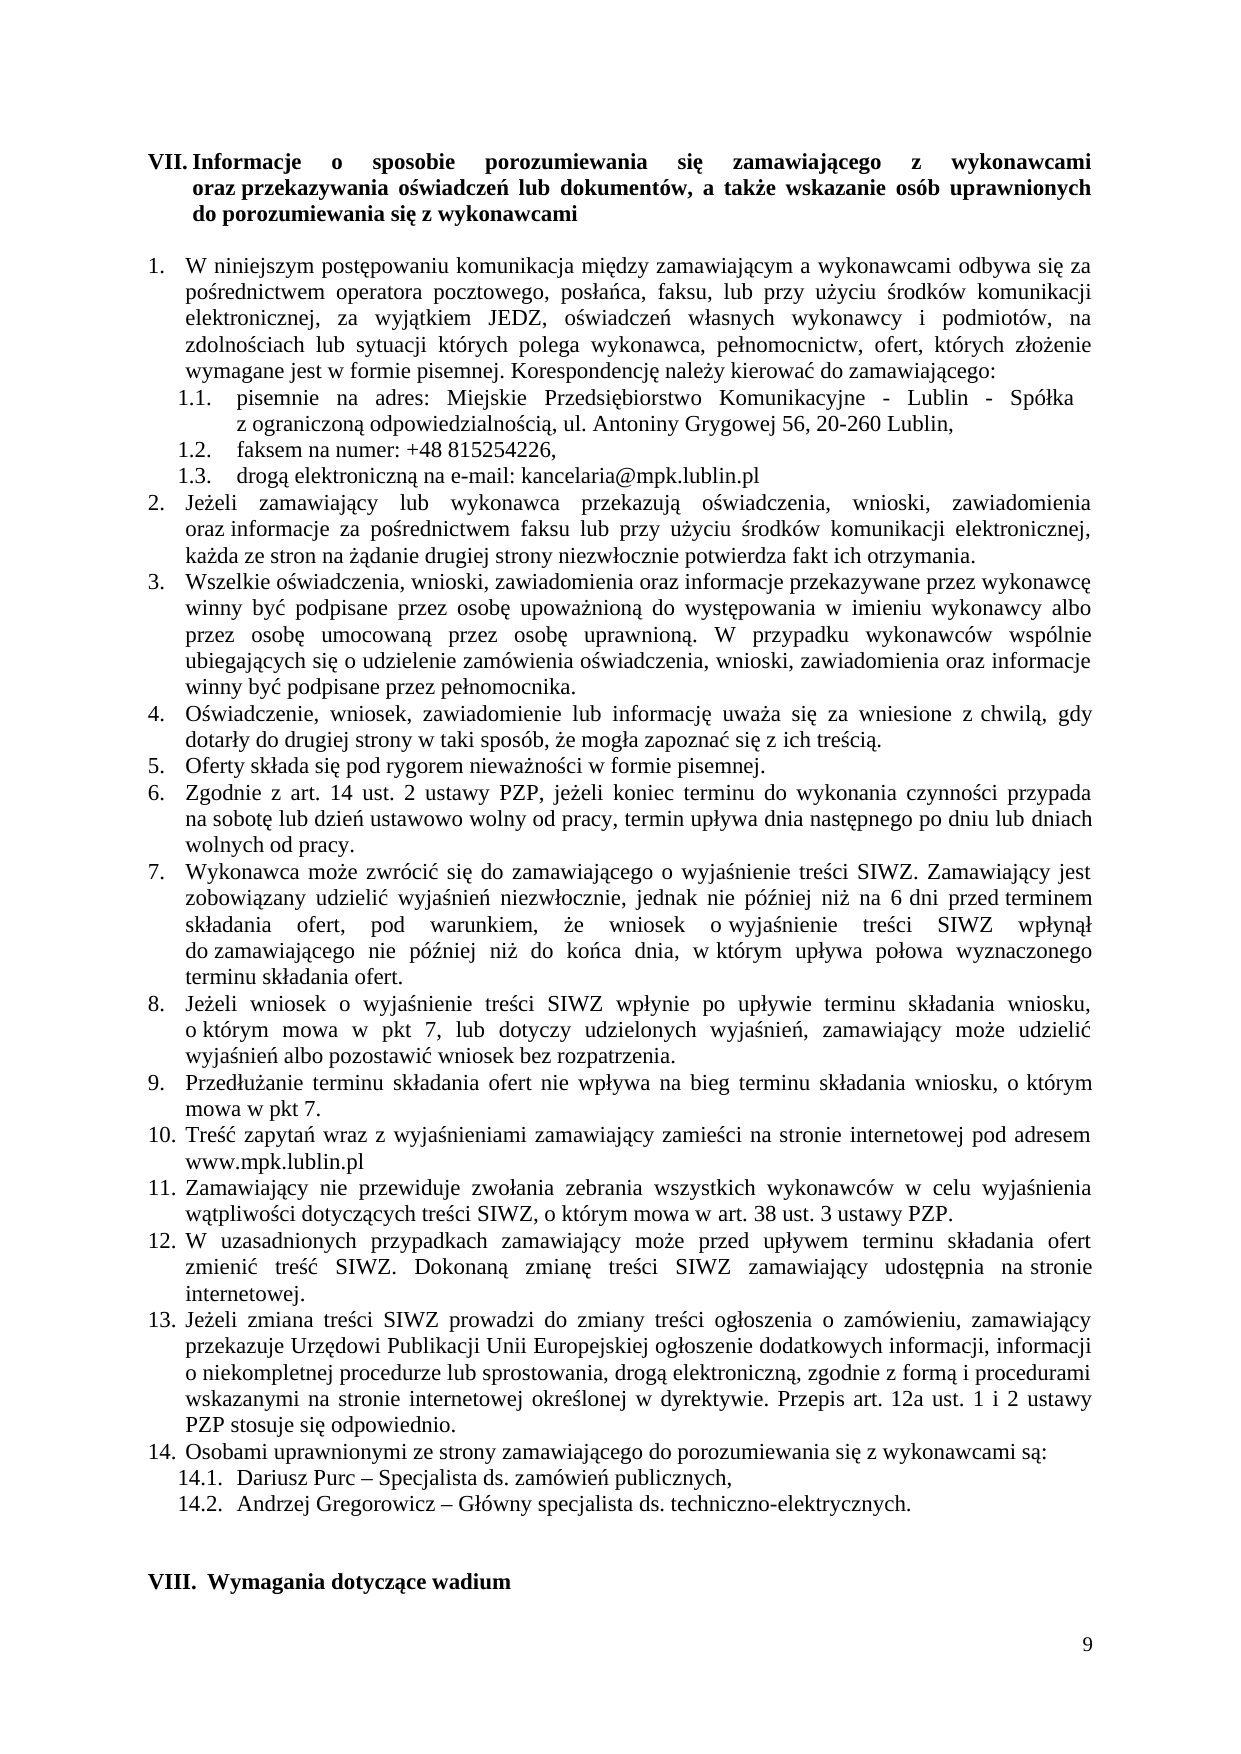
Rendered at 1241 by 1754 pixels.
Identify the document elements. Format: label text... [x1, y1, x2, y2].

list Jeżeli wniosek o wyjaśnienie treści SIWZ wpłynie po upływie terminu składania wniosku, o którym mowa w pkt 7, lub dotyczy udzielonych wyjaśnień, zamawiający może udzielić wyjaśnień albo pozostawić wniosek bez rozpatrzenia. [148, 990, 1092, 1069]
list Oświadczenie, wniosek, zawiadomienie lub informację uważa się za wniesione z chwilą, gdy dotarły do drugiej strony w taki sposób, że mogła zapoznać się z ich treścią. [148, 700, 1092, 752]
list Wszelkie oświadczenia, wnioski, zawiadomienia oraz informacje przekazywane przez wykonawcę winny być podpisane przez osobę upoważnioną do występowania w imieniu wykonawcy albo przez osobę umocowaną przez osobę uprawnioną. W przypadku wykonawców wspólnie ubiegających się o udzielenie zamówienia oświadczenia, wnioski, zawiadomienia oraz informacje winny być podpisane przez pełnomocnika. [148, 568, 1092, 700]
list Andrzej Gregorowicz – Główny specjalista ds. techniczno-elektrycznych. [177, 1490, 1092, 1517]
list Jeżeli zamawiający lub wykonawca przekazują oświadczenia, wnioski, zawiadomienia oraz informacje za pośrednictwem faksu lub przy użyciu środków komunikacji elektronicznej, każda ze stron na żądanie drugiej strony niezwłocznie potwierdza fakt ich otrzymania. [148, 489, 1092, 568]
list W uzasadnionych przypadkach zamawiający może przed upływem terminu składania ofert zmienić treść SIWZ. Dokonaną zmianę treści SIWZ zamawiający udostępnia na stronie internetowej. [148, 1227, 1092, 1306]
list Informacje o sposobie porozumiewania się zamawiającego z wykonawcami oraz przekazywania oświadczeń lub dokumentów, a także wskazanie osób uprawnionych do porozumiewania się z wykonawcami [148, 148, 1092, 227]
list Osobami uprawnionymi ze strony zamawiającego do porozumiewania się z wykonawcami są: [148, 1438, 1092, 1464]
list drogą elektroniczną na e-mail: kancelaria@mpk.lublin.pl [177, 463, 1092, 489]
list Treść zapytań wraz z wyjaśnieniami zamawiający zamieści na stronie internetowej pod adresem www.mpk.lublin.pl [148, 1121, 1092, 1174]
list faksem na numer: +48 815254226, [177, 436, 1092, 463]
list Wymagania dotyczące wadium [148, 1568, 1092, 1594]
list Jeżeli zmiana treści SIWZ prowadzi do zmiany treści ogłoszenia o zamówieniu, zamawiający przekazuje Urzędowi Publikacji Unii Europejskiej ogłoszenie dodatkowych informacji, informacji o niekompletnej procedurze lub sprostowania, drogą elektroniczną, zgodnie z formą i procedurami wskazanymi na stronie internetowej określonej w dyrektywie. Przepis art. 12a ust. 1 i 2 ustawy PZP stosuje się odpowiednio. [148, 1306, 1092, 1438]
list Zamawiający nie przewiduje zwołania zebrania wszystkich wykonawców w celu wyjaśnienia wątpliwości dotyczących treści SIWZ, o którym mowa w art. 38 ust. 3 ustawy PZP. [148, 1174, 1092, 1227]
list Oferty składa się pod rygorem nieważności w formie pisemnej. [148, 752, 1092, 779]
list W niniejszym postępowaniu komunikacja między zamawiającym a wykonawcami odbywa się za pośrednictwem operatora pocztowego, posłańca, faksu, lub przy użyciu środków komunikacji elektronicznej, za wyjątkiem JEDZ, oświadczeń własnych wykonawcy i podmiotów, na zdolnościach lub sytuacji których polega wykonawca, pełnomocnictw, ofert, których złożenie wymagane jest w formie pisemnej. Korespondencję należy kierować do zamawiającego: [148, 252, 1092, 383]
list pisemnie na adres: Miejskie Przedsiębiorstwo Komunikacyjne - Lublin - Spółka z ograniczoną odpowiedzialnością, ul. Antoniny Grygowej 56, 20-260 Lublin, [177, 383, 1092, 436]
list Zgodnie z art. 14 ust. 2 ustawy PZP, jeżeli koniec terminu do wykonania czynności przypada na sobotę lub dzień ustawowo wolny od pracy, termin upływa dnia następnego po dniu lub dniach wolnych od pracy. [148, 779, 1092, 858]
list Dariusz Purc – Specjalista ds. zamówień publicznych, [177, 1464, 1092, 1490]
list Przedłużanie terminu składania ofert nie wpływa na bieg terminu składania wniosku, o którym mowa w pkt 7. [148, 1069, 1092, 1121]
list Wykonawca może zwrócić się do zamawiającego o wyjaśnienie treści SIWZ. Zamawiający jest zobowiązany udzielić wyjaśnień niezwłocznie, jednak nie później niż na 6 dni przed terminem składania ofert, pod warunkiem, że wniosek o wyjaśnienie treści SIWZ wpłynął do zamawiającego nie później niż do końca dnia, w którym upływa połowa wyznaczonego terminu składania ofert. [148, 858, 1092, 990]
